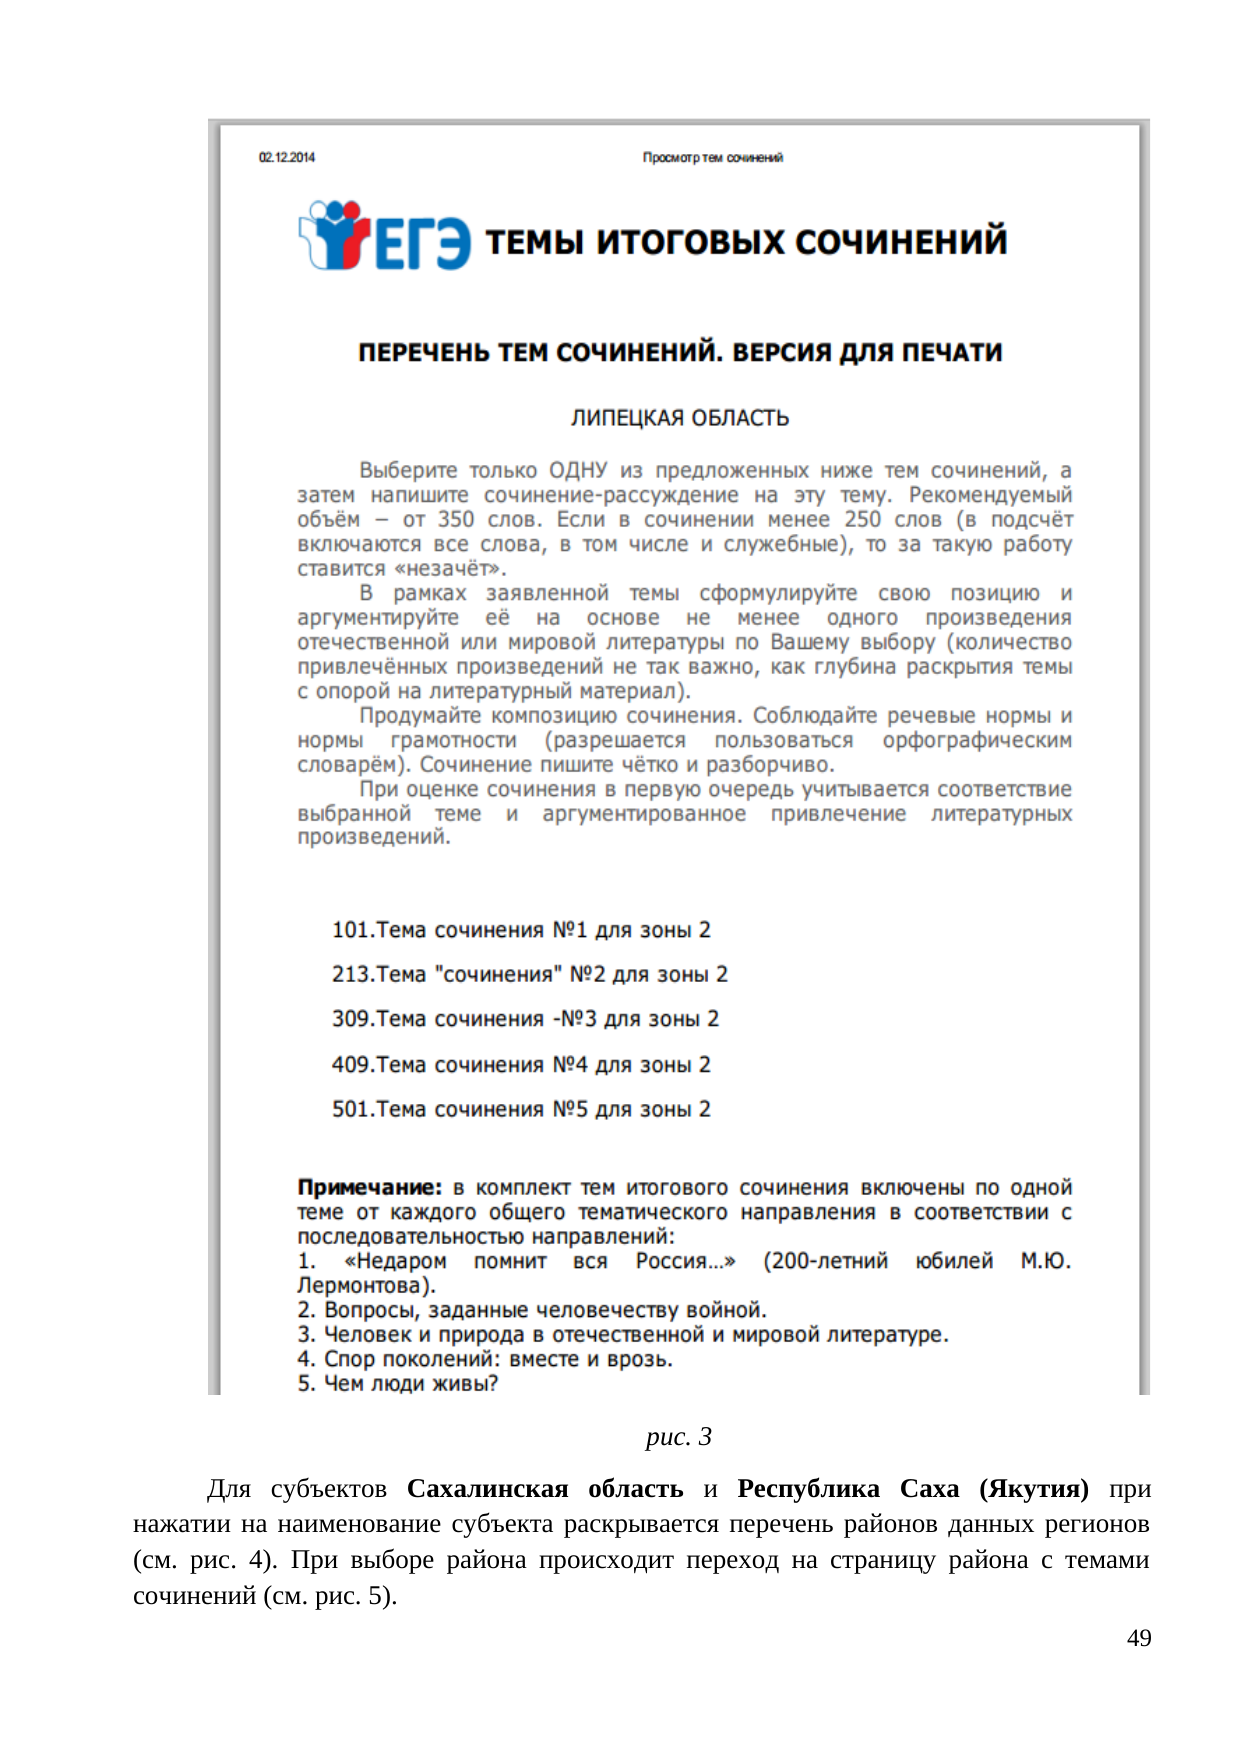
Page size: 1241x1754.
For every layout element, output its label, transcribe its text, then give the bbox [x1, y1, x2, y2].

picture [208, 118, 1151, 1395]
text рис. 3 [133, 1420, 1152, 1451]
text Для субъектов Сахалинская область и Республика Саха (Якутия) при нажатии на наименование субъекта раскрывается перечень районов данных регионов (см. рис. 4). При выборе района происходит переход на страницу района с темами сочинений (см. рис. 5). [133, 1472, 1152, 1610]
